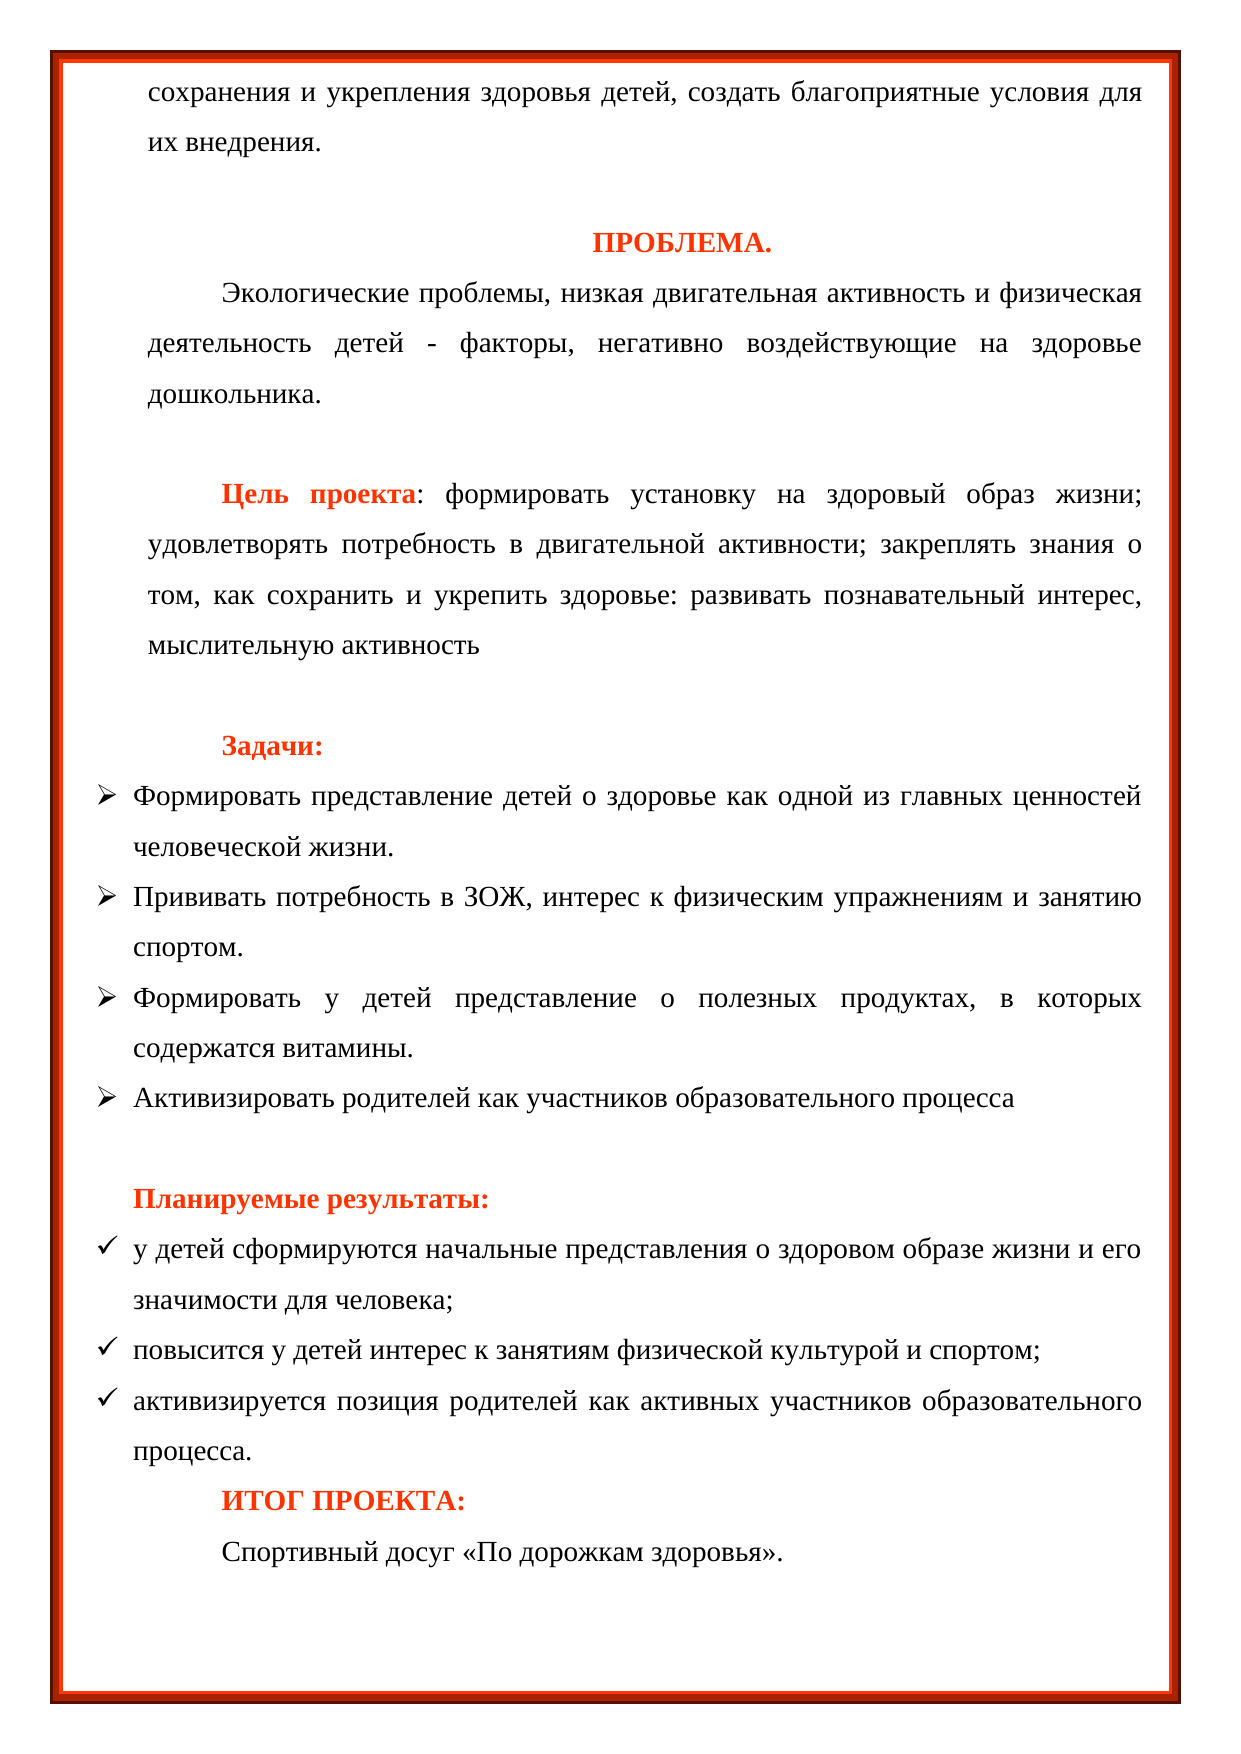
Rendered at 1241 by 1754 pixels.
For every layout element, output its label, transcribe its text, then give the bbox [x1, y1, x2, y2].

list Активизировать родителей как участников образовательного процесса [95, 1080, 1143, 1114]
text Задачи: [148, 728, 1143, 761]
list активизируется позиция родителей как активных участников образовательного процесса. [95, 1383, 1143, 1467]
list повысится у детей интерес к занятиям физической культурой и спортом; [95, 1332, 1143, 1366]
list у детей сформируются начальные представления о здоровом образе жизни и его значимости для человека; [95, 1231, 1143, 1315]
text Экологические проблемы, низкая двигательная активность и физическая деятельность детей - факторы, негативно воздействующие на здоровье дошкольника. [148, 275, 1143, 409]
text Цель проекта: формировать установку на здоровый образ жизни; удовлетворять потребность в двигательной активности; закреплять знания о том, как сохранить и укрепить здоровье: развивать познавательный интерес, мыслительную активность [148, 476, 1143, 661]
list Планируемые результаты: [133, 1181, 1143, 1215]
text Спортивный досуг «По дорожкам здоровья». [148, 1534, 1143, 1567]
list Прививать потребность в ЗОЖ, интерес к физическим упражнениям и занятию спортом. [95, 879, 1143, 963]
list Формировать у детей представление о полезных продуктах, в которых содержатся витамины. [95, 980, 1143, 1064]
list Формировать представление детей о здоровье как одной из главных ценностей человеческой жизни. [95, 778, 1143, 862]
text ИТОГ ПРОЕКТА: [148, 1483, 1143, 1517]
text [148, 74, 1143, 158]
text ПРОБЛЕМА. [148, 225, 1143, 258]
